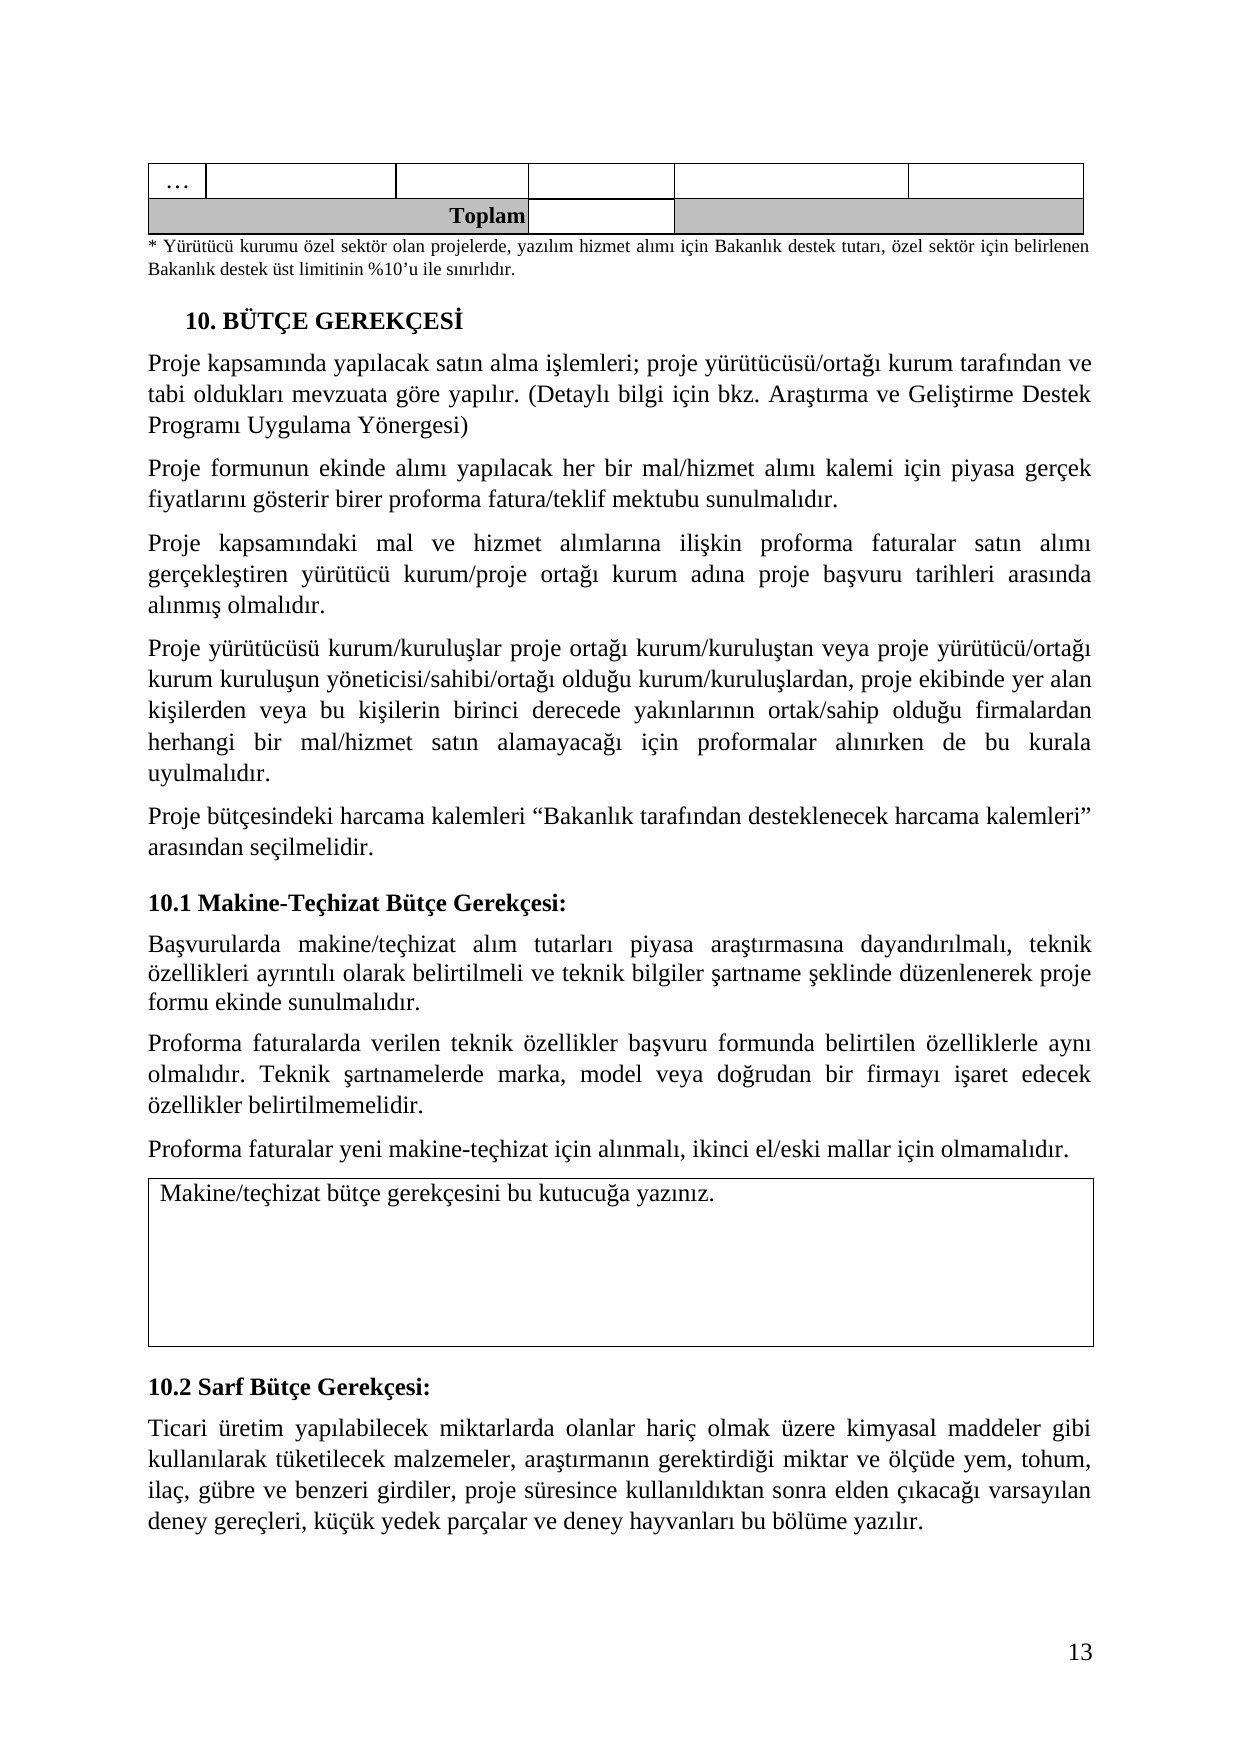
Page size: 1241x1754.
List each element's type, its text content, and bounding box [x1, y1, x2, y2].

table_cell … [149, 164, 205, 198]
text Proforma faturalarda verilen teknik özellikler başvuru formunda belirtilen özelliklerle aynı olmalıdır. Teknik şartnamelerde marka, model veya doğrudan bir firmayı işaret edecek özellikler belirtilmemelidir. [148, 1028, 1092, 1119]
text Proforma faturalar yeni makine-teçhizat için alınmalı, ikinci el/eski mallar için olmamalıdır. [148, 1134, 1092, 1163]
subtitle 10.1 Makine-Teçhizat Bütçe Gerekçesi: [148, 888, 1092, 917]
text Proje yürütücüsü kurum/kuruluşlar proje ortağı kurum/kuruluştan veya proje yürütücü/ortağı kurum kuruluşun yöneticisi/sahibi/ortağı olduğu kurum/kuruluşlardan, proje ekibinde yer alan kişilerden veya bu kişilerin birinci derecede yakınlarının ortak/sahip olduğu firmalardan herhangi bir mal/hizmet satın alamayacağı için proformalar alınırken de bu kurala uyulmalıdır. [148, 633, 1092, 786]
text * Yürütücü kurumu özel sektör olan projelerde, yazılım hizmet alımı için Bakanlık destek tutarı, özel sektör için belirlenen Bakanlık destek üst limitinin %10’u ile sınırlıdır. [148, 235, 1092, 280]
subtitle 10.2 Sarf Bütçe Gerekçesi: [148, 1372, 1092, 1400]
table_cell [529, 164, 674, 198]
text Ticari üretim yapılabilecek miktarlarda olanlar hariç olmak üzere kimyasal maddeler gibi kullanılarak tüketilecek malzemeler, araştırmanın gerektirdiği miktar ve ölçüde yem, tohum, ilaç, gübre ve benzeri girdiler, proje süresince kullanıldıktan sonra elden çıkacağı varsayılan deney gereçleri, küçük yedek parçalar ve deney hayvanları bu bölüme yazılır. [148, 1413, 1092, 1535]
text Başvurularda makine/teçhizat alım tutarları piyasa araştırmasına dayandırılmalı, teknik özellikleri ayrıntılı olarak belirtilmeli ve teknik bilgiler şartname şeklinde düzenlenerek proje formu ekinde sunulmalıdır. [148, 929, 1092, 1016]
table_cell [207, 164, 395, 198]
subtitle 10. BÜTÇE GEREKÇESİ [185, 306, 1092, 335]
text Proje kapsamında yapılacak satın alma işlemleri; proje yürütücüsü/ortağı kurum tarafından ve tabi oldukları mevzuata göre yapılır. (Detaylı bilgi için bkz. Araştırma ve Geliştirme Destek Programı Uygulama Yönergesi) [148, 348, 1092, 438]
text Proje bütçesindeki harcama kalemleri “Bakanlık tarafından desteklenecek harcama kalemleri” arasından seçilmelidir. [148, 801, 1092, 861]
text Proje formunun ekinde alımı yapılacak her bir mal/hizmet alımı kalemi için piyasa gerçek fiyatlarını gösterir birer proforma fatura/teklif mektubu sunulmalıdır. [148, 453, 1092, 513]
table_cell [909, 164, 1083, 198]
table_cell [675, 199, 1083, 233]
table_cell [397, 164, 528, 198]
table_cell [675, 164, 908, 198]
table_cell [529, 200, 674, 233]
text Proje kapsamındaki mal ve hizmet alımlarına ilişkin proforma faturalar satın alımı gerçekleştiren yürütücü kurum/proje ortağı kurum adına proje başvuru tarihleri arasında alınmış olmalıdır. [148, 528, 1092, 619]
table_cell Toplam [149, 199, 528, 233]
table_header Makine/teçhizat bütçe gerekçesini bu kutucuğa yazınız. [149, 1179, 1093, 1346]
